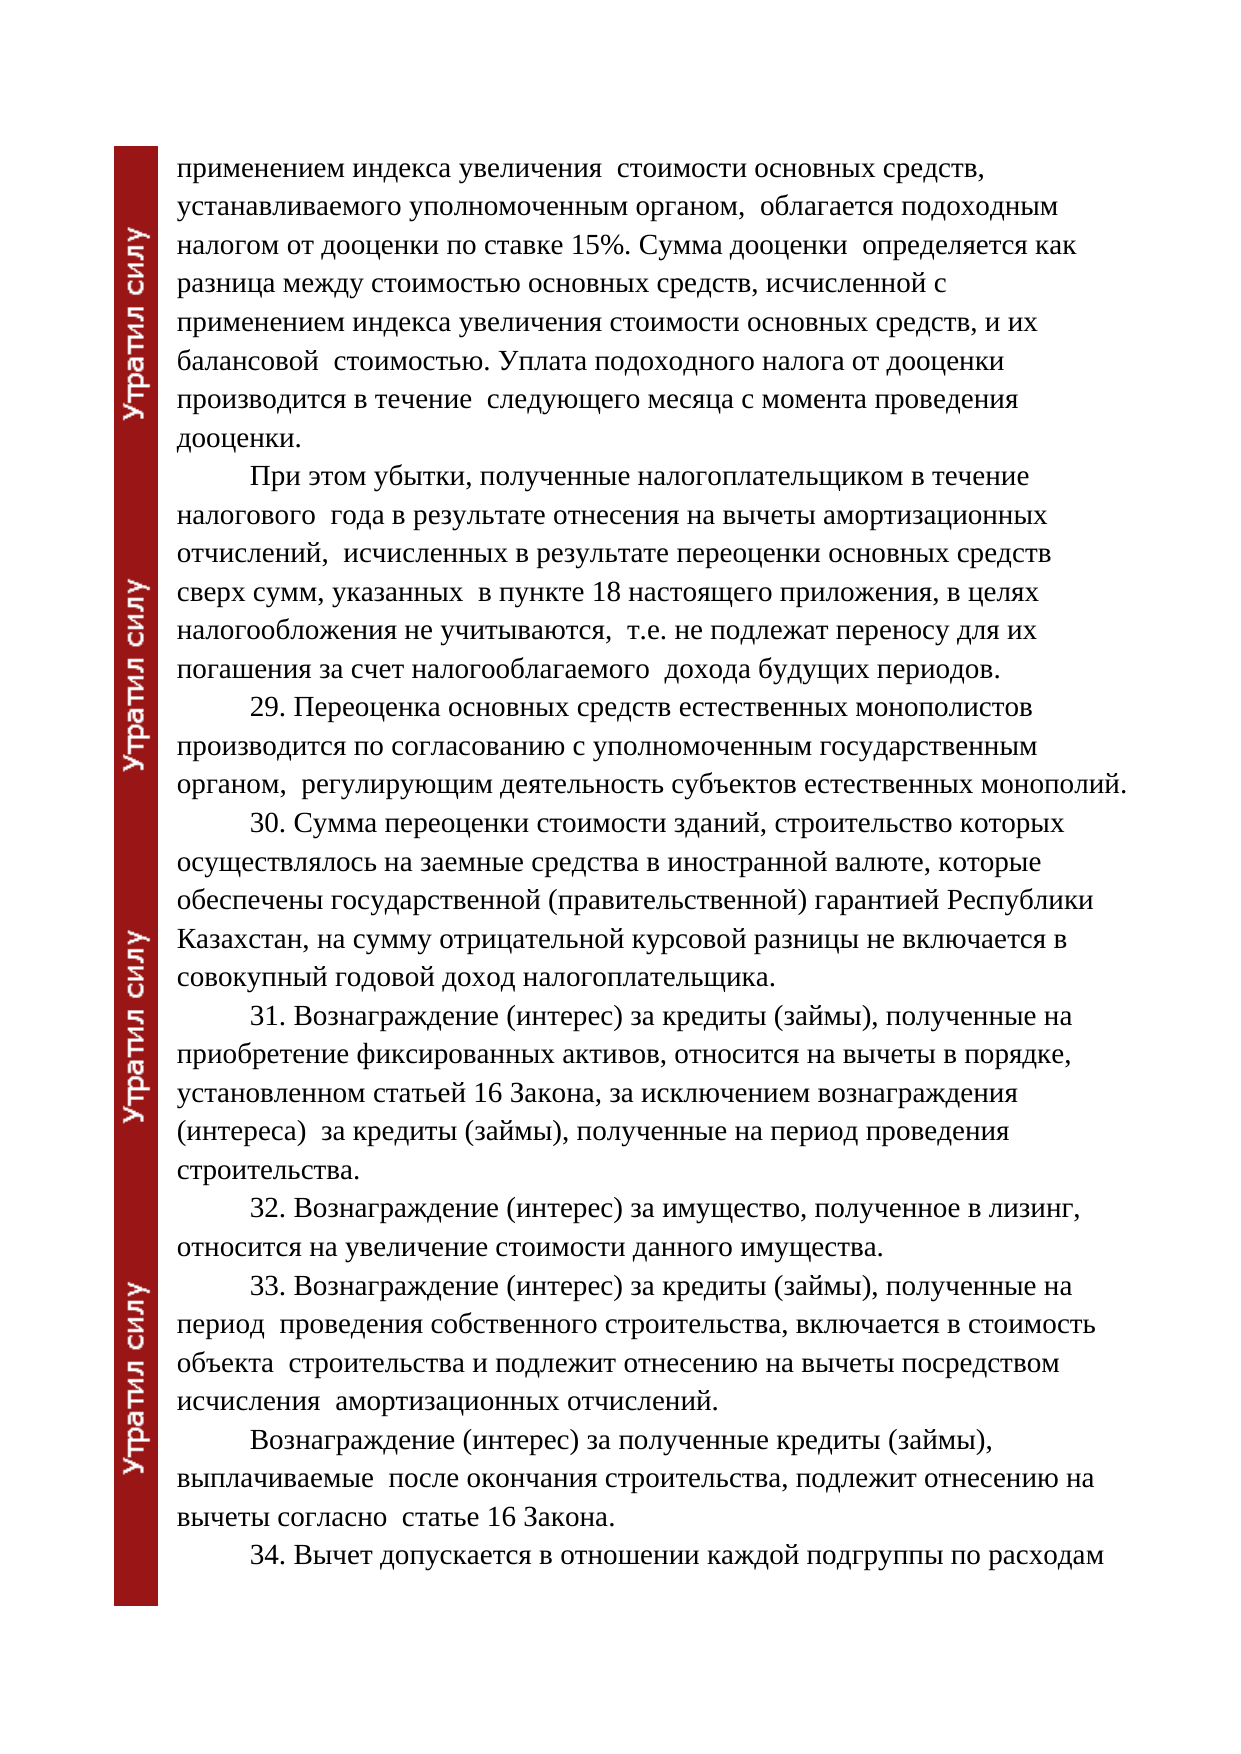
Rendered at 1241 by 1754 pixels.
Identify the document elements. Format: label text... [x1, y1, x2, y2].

picture [114, 146, 158, 150]
picture [114, 1571, 158, 1606]
